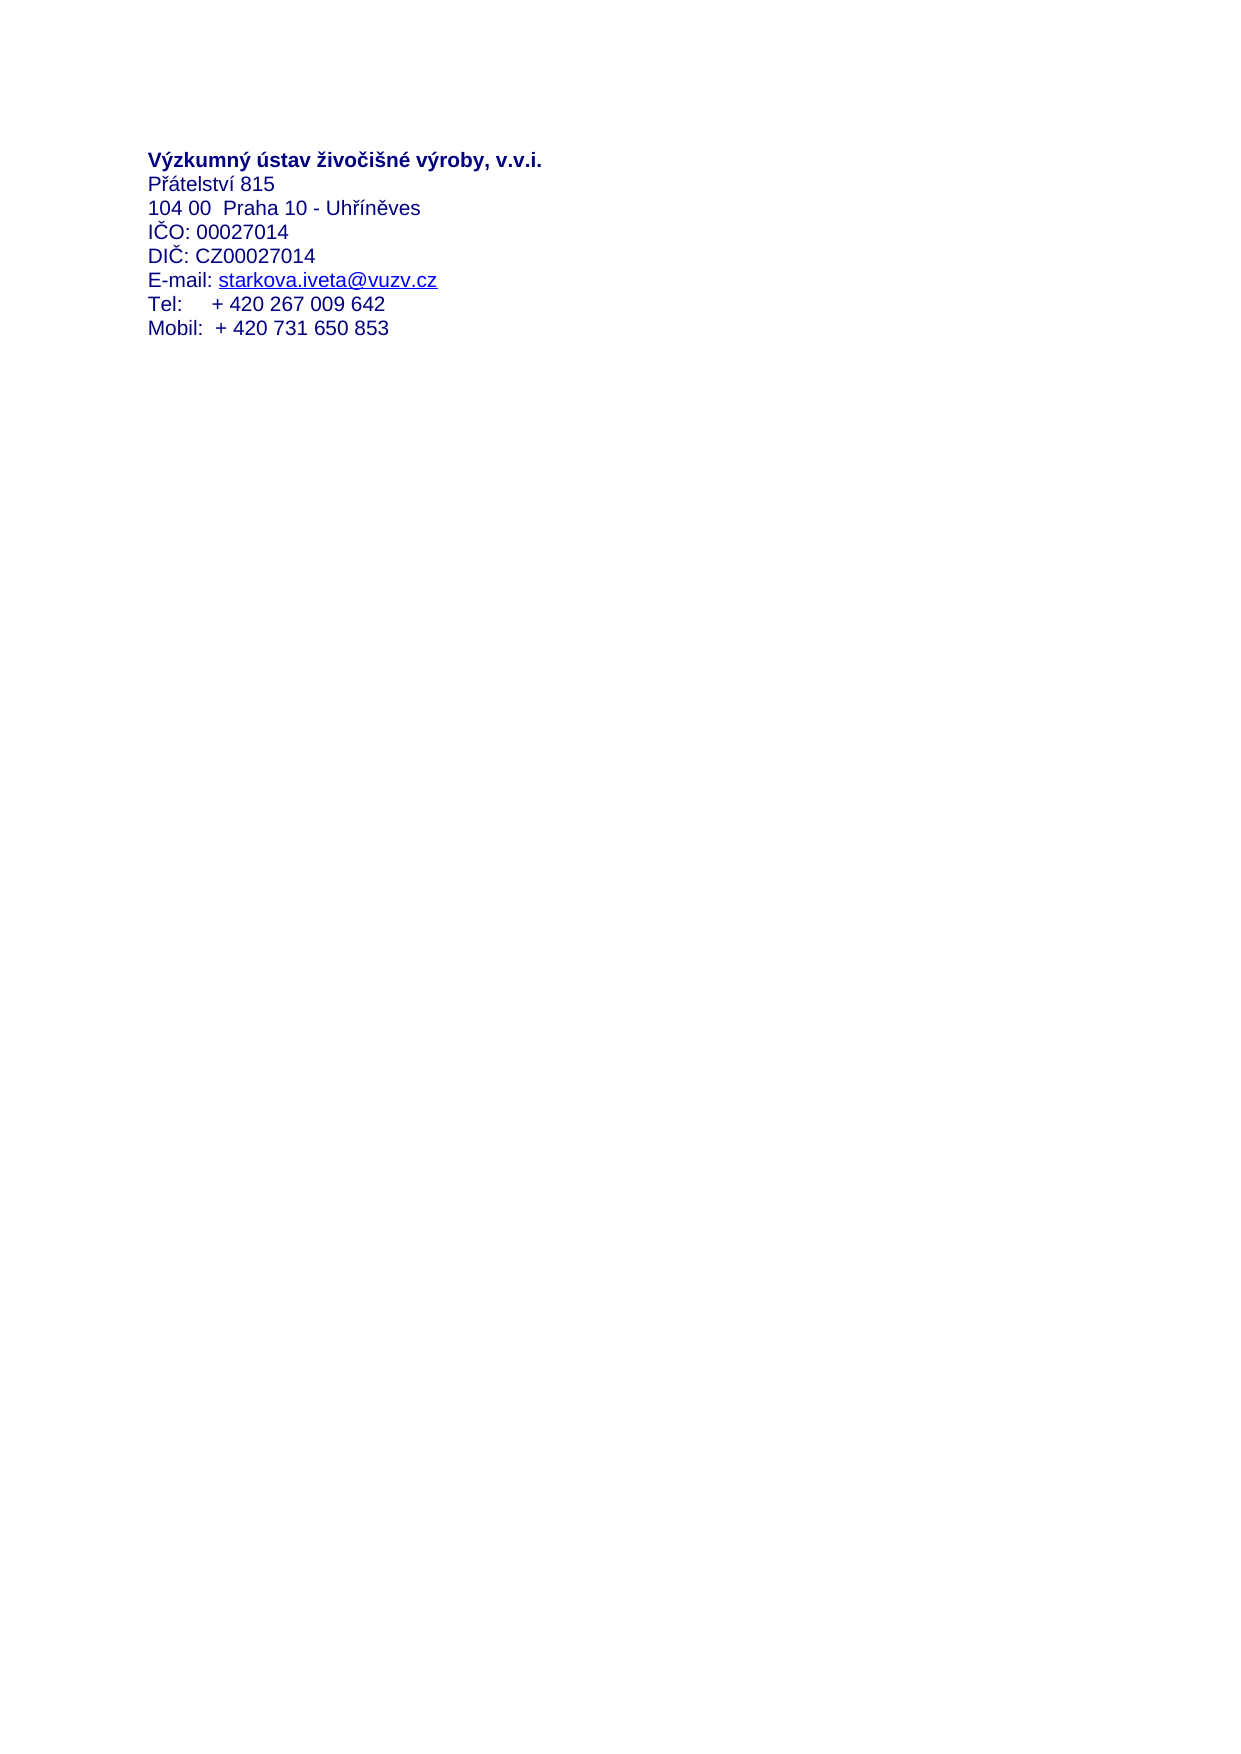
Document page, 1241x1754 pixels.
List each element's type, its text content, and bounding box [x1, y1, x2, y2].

text IČO: 00027014 [148, 219, 1093, 243]
text E-mail: starkova.iveta@vuzv.cz [148, 267, 1093, 291]
text Mobil: + 420 731 650 853 [148, 315, 1093, 339]
text DIČ: CZ00027014 [148, 243, 1093, 267]
text 104 00 Praha 10 - Uhříněves [148, 196, 1093, 219]
text Přátelství 815 [148, 172, 1093, 196]
text Tel: + 420 267 009 642 [148, 291, 1093, 315]
text Výzkumný ústav živočišné výroby, v.v.i. [148, 148, 1093, 172]
